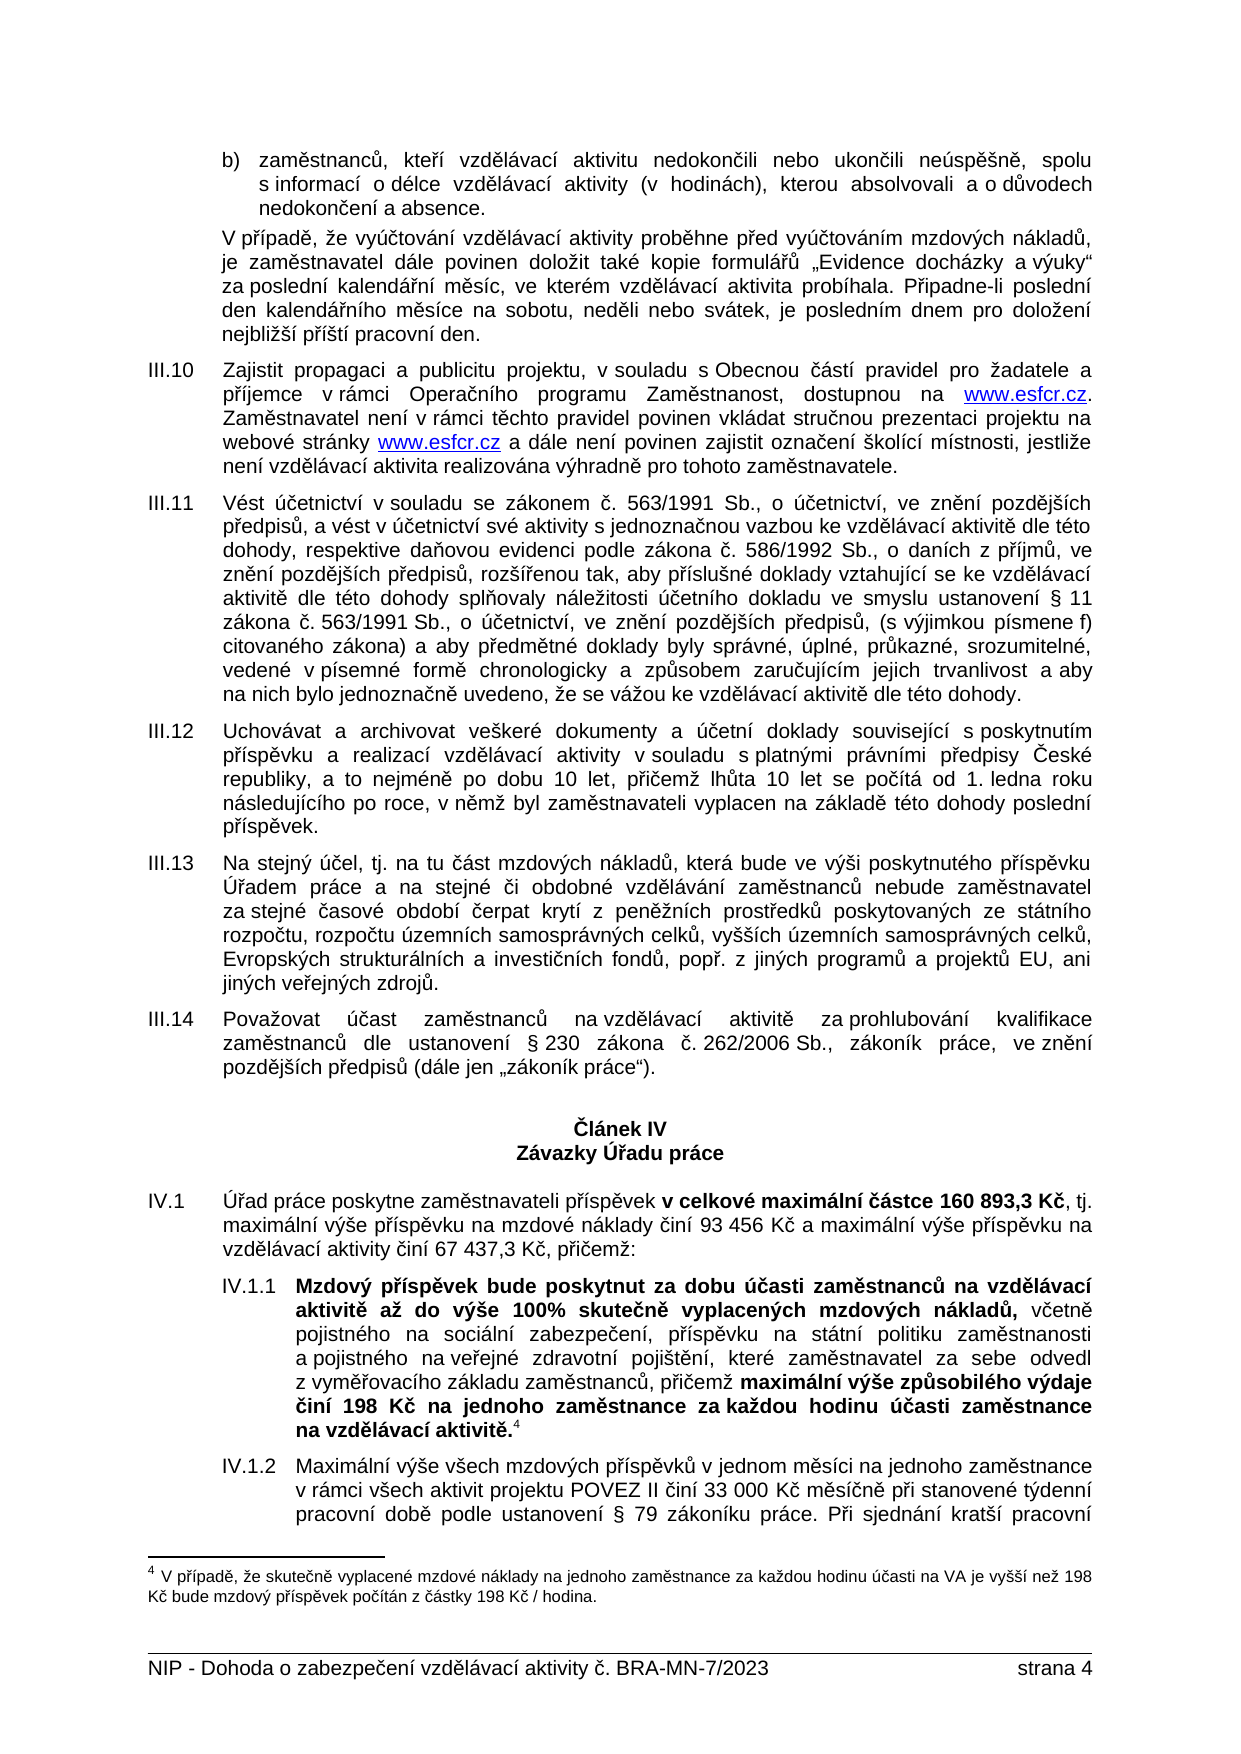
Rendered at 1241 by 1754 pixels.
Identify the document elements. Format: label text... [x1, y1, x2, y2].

list Považovat účast zaměstnanců na vzdělávací aktivitě za prohlubování kvalifikace zaměstnanců dle ustanovení § 230 zákona č. 262/2006 Sb., zákoník práce, ve znění pozdějších předpisů (dále jen „zákoník práce“). [148, 1007, 1092, 1079]
list zaměstnanců, kteří vzdělávací aktivitu nedokončili nebo ukončili neúspěšně, spolu s informací o délce vzdělávací aktivity (v hodinách), kterou absolvovali a o důvodech nedokončení a absence. [222, 148, 1092, 219]
list Uchovávat a archivovat veškeré dokumenty a účetní doklady související s poskytnutím příspěvku a realizací vzdělávací aktivity v souladu s platnými právními předpisy České republiky, a to nejméně po dobu 10 let, přičemž lhůta 10 let se počítá od 1. ledna roku následujícího po roce, v němž byl zaměstnavateli vyplacen na základě této dohody poslední příspěvek. [148, 718, 1092, 838]
list Úřad práce poskytne zaměstnavateli příspěvek v celkové maximální částce 160 893,3 Kč, tj. maximální výše příspěvku na mzdové náklady činí 93 456 Kč a maximální výše příspěvku na vzdělávací aktivity činí 67 437,3 Kč, přičemž: [148, 1189, 1092, 1261]
list Zajistit propagaci a publicitu projektu, v souladu s Obecnou částí pravidel pro žadatele a příjemce v rámci Operačního programu Zaměstnanost, dostupnou na www.esfcr.cz. Zaměstnavatel není v rámci těchto pravidel povinen vkládat stručnou prezentaci projektu na webové stránky www.esfcr.cz a dále není povinen zajistit označení školící místnosti, jestliže není vzdělávací aktivita realizována výhradně pro tohoto zaměstnavatele. [148, 358, 1092, 478]
list Mzdový příspěvek bude poskytnut za dobu účasti zaměstnanců na vzdělávací aktivitě až do výše 100% skutečně vyplacených mzdových nákladů, včetně pojistného na sociální zabezpečení, příspěvku na státní politiku zaměstnanosti a pojistného na veřejné zdravotní pojištění, které zaměstnavatel za sebe odvedl z vyměřovacího základu zaměstnanců, přičemž maximální výše způsobilého výdaje činí 198 Kč na jednoho zaměstnance za každou hodinu účasti zaměstnance na vzdělávací aktivitě. [222, 1274, 1092, 1441]
text V případě, že vyúčtování vzdělávací aktivity proběhne před vyúčtováním mzdových nákladů, je zaměstnavatel dále povinen doložit také kopie formulářů „Evidence docházky a výuky“ za poslední kalendářní měsíc, ve kterém vzdělávací aktivita probíhala. Připadne-li poslední den kalendářního měsíce na sobotu, neděli nebo svátek, je posledním dnem pro doložení nejbližší příští pracovní den. [222, 226, 1092, 346]
list Na stejný účel, tj. na tu část mzdových nákladů, která bude ve výši poskytnutého příspěvku Úřadem práce a na stejné či obdobné vzdělávání zaměstnanců nebude zaměstnavatel za stejné časové období čerpat krytí z peněžních prostředků poskytovaných ze státního rozpočtu, rozpočtu územních samosprávných celků, vyšších územních samosprávných celků, Evropských strukturálních a investičních fondů, popř. z jiných programů a projektů EU, ani jiných veřejných zdrojů. [148, 851, 1092, 994]
text Závazky Úřadu práce [148, 1140, 1092, 1164]
list Vést účetnictví v souladu se zákonem č. 563/1991 Sb., o účetnictví, ve znění pozdějších předpisů, a vést v účetnictví své aktivity s jednoznačnou vazbou ke vzdělávací aktivitě dle této dohody, respektive daňovou evidenci podle zákona č. 586/1992 Sb., o daních z příjmů, ve znění pozdějších předpisů, rozšířenou tak, aby příslušné doklady vztahující se ke vzdělávací aktivitě dle této dohody splňovaly náležitosti účetního dokladu ve smyslu ustanovení § 11 zákona č. 563/1991 Sb., o účetnictví, ve znění pozdějších předpisů, (s výjimkou písmene f) citovaného zákona) a aby předmětné doklady byly správné, úplné, průkazné, srozumitelné, vedené v písemné formě chronologicky a způsobem zaručujícím jejich trvanlivost a aby na nich bylo jednoznačně uvedeno, že se vážou ke vzdělávací aktivitě dle této dohody. [148, 490, 1092, 706]
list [222, 1454, 1092, 1526]
text Článek IV [148, 1116, 1092, 1140]
